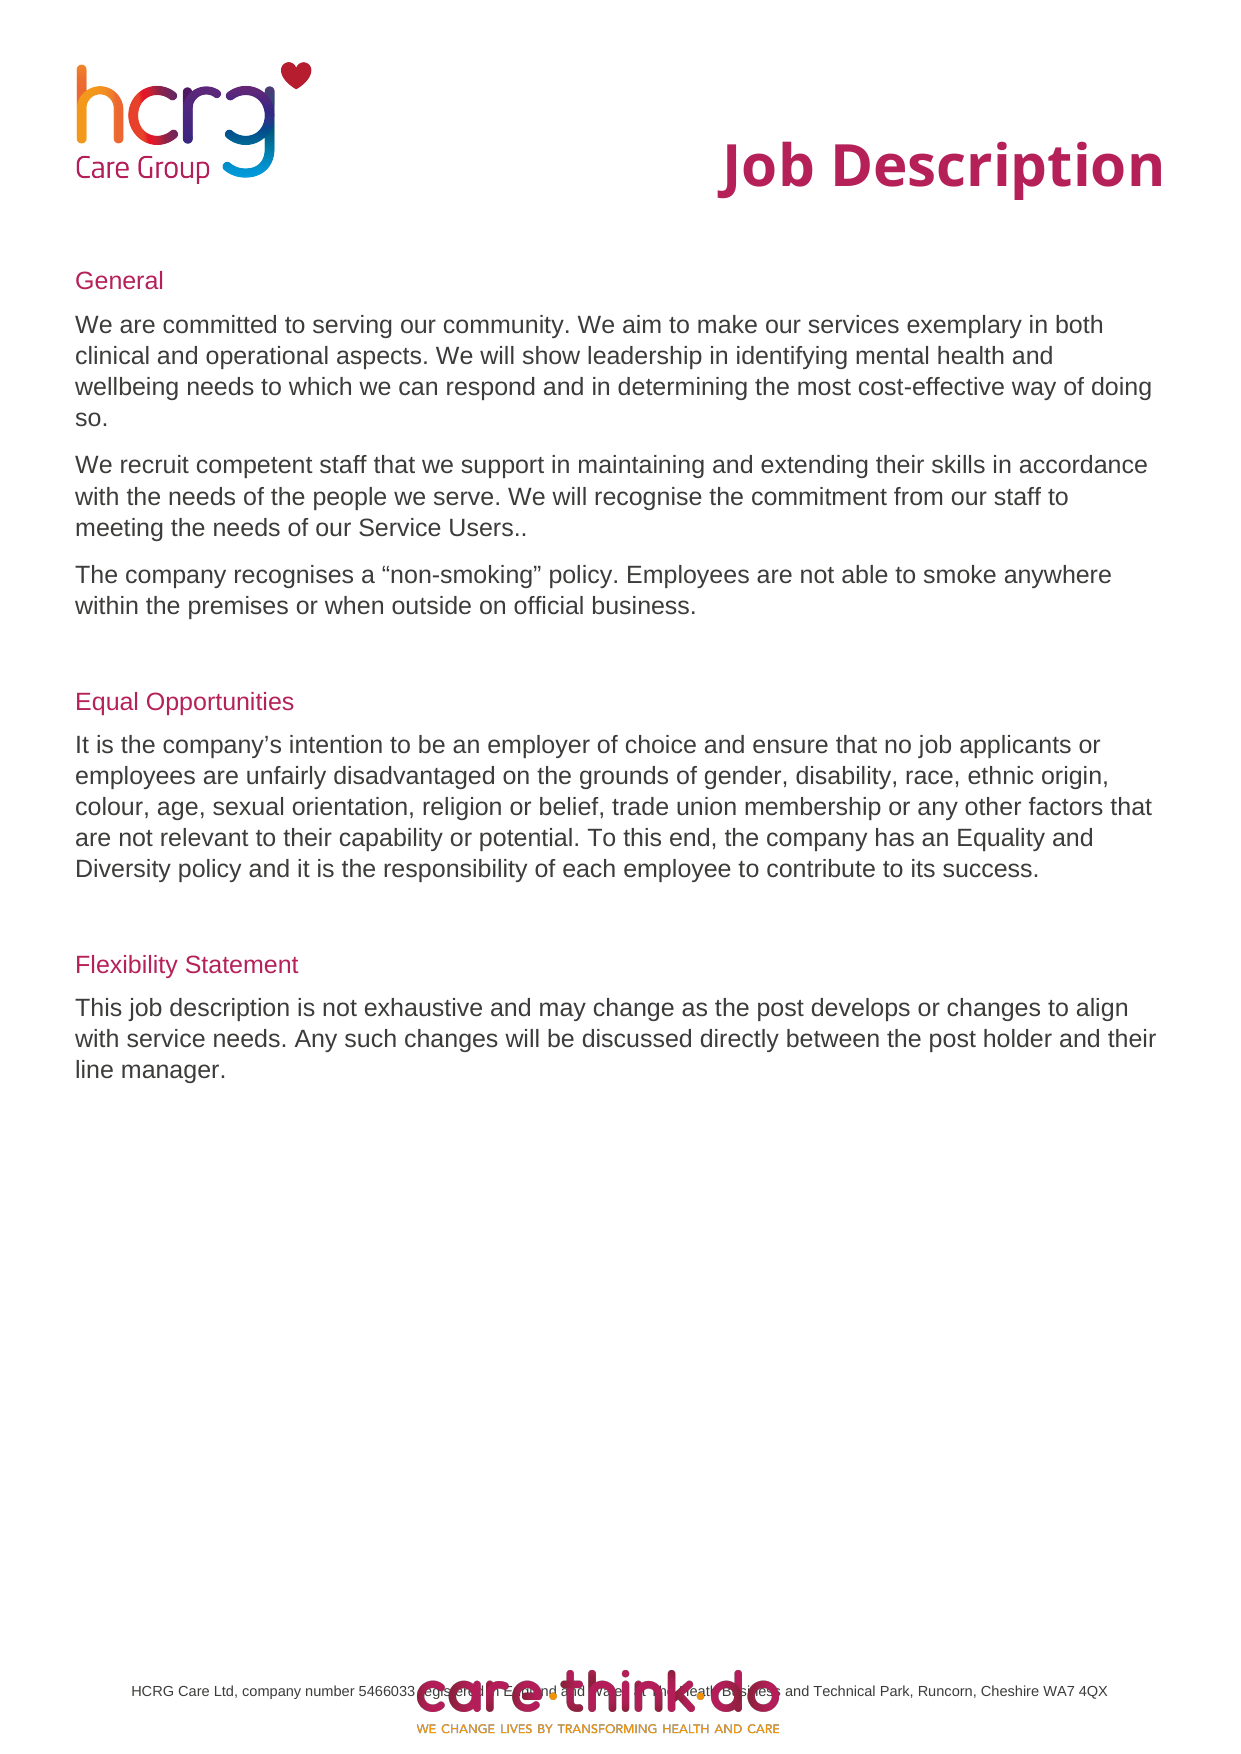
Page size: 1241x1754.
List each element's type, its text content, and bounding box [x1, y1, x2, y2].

picture [385, 1665, 811, 1739]
subtitle General [75, 266, 1165, 295]
text This job description is not exhaustive and may change as the post develops or changes to align with service needs. Any such changes will be discussed directly between the post holder and their line manager. [75, 993, 1165, 1084]
subtitle Equal Opportunities [75, 687, 1165, 716]
subtitle Flexibility Statement [75, 950, 1165, 979]
picture [55, 35, 325, 205]
text It is the company’s intention to be an employer of choice and ensure that no job applicants or employees are unfairly disadvantaged on the grounds of gender, disability, race, ethnic origin, colour, age, sexual orientation, religion or belief, trade union membership or any other factors that are not relevant to their capability or potential. To this end, the company has an Equality and Diversity policy and it is the responsibility of each employee to contribute to its success. [75, 730, 1165, 883]
text The company recognises a “non-smoking” policy. Employees are not able to smoke anywhere within the premises or when outside on official business. [75, 560, 1165, 620]
text We are committed to serving our community. We aim to make our services exemplary in both clinical and operational aspects. We will show leadership in identifying mental health and wellbeing needs to which we can respond and in determining the most cost-effective way of doing so. [75, 310, 1165, 432]
text We recruit competent staff that we support in maintaining and extending their skills in accordance with the needs of the people we serve. We will recognise the commitment from our staff to meeting the needs of our Service Users.. [75, 451, 1165, 541]
